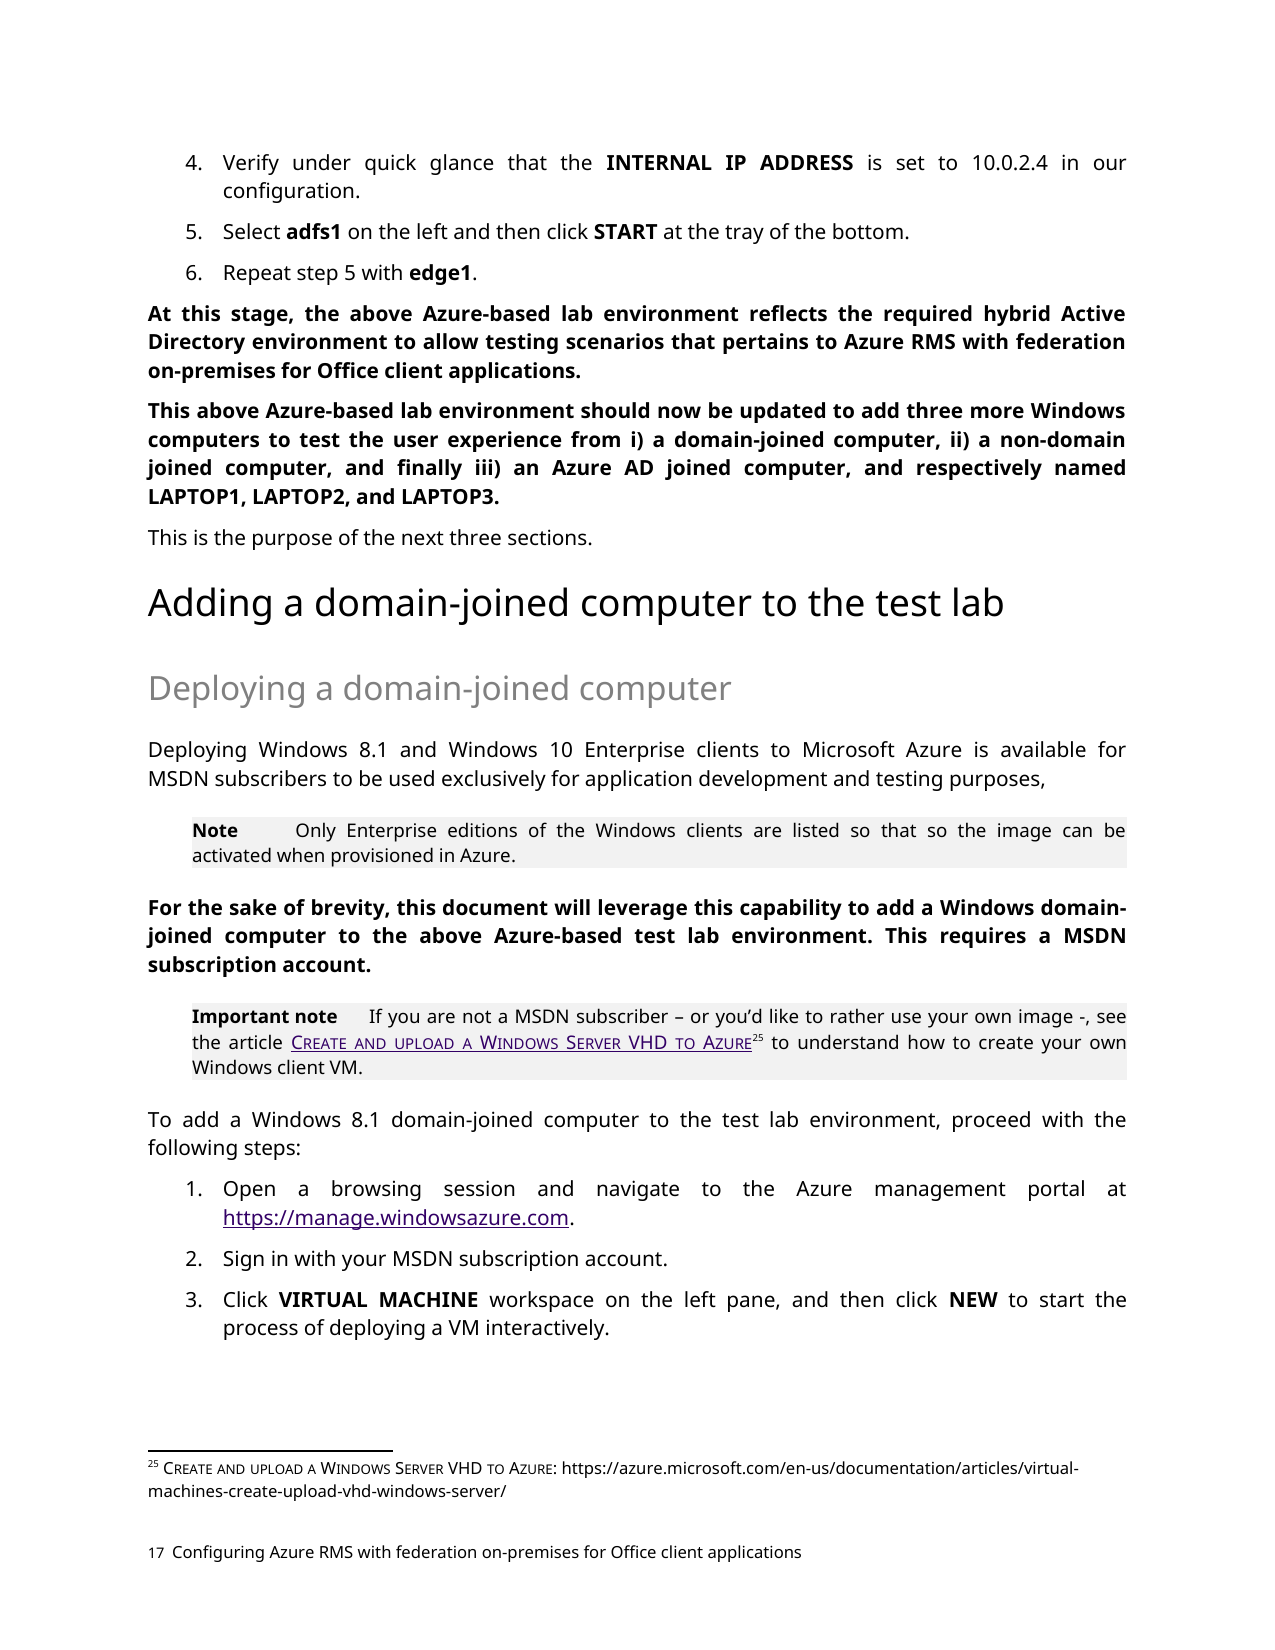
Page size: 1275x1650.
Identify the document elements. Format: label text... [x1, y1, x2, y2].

list Open a browsing session and navigate to the Azure management portal at https://manage.windowsazure.com. [185, 1174, 1127, 1231]
text Deploying Windows 8.1 and Windows 10 Enterprise clients to Microsoft Azure is available for MSDN subscribers to be used exclusively for application development and testing purposes, [148, 735, 1127, 792]
list Sign in with your MSDN subscription account. [185, 1244, 1127, 1272]
list Verify under quick glance that the INTERNAL IP ADDRESS is set to 10.0.2.4 in our configuration. [185, 148, 1127, 204]
list Repeat step 5 with edge1. [185, 258, 1127, 286]
list Select adfs1 on the left and then click START at the tray of the bottom. [185, 217, 1127, 245]
text Note Only Enterprise editions of the Windows clients are listed so that so the image can be activated when provisioned in Azure. [192, 817, 1127, 868]
text This is the purpose of the next three sections. [148, 523, 1127, 551]
text For the sake of brevity, this document will leverage this capability to add a Windows domain-joined computer to the above Azure-based test lab environment. This requires a MSDN subscription account. [148, 893, 1127, 978]
subtitle Adding a domain-joined computer to the test lab [148, 576, 1127, 627]
subtitle Deploying a domain-joined computer [148, 665, 1127, 710]
text Important note If you are not a MSDN subscriber – or you’d like to rather use your own image -, see the article Create and upload a Windows Server VHD to Azure to understand how to create your own Windows client VM. [192, 1003, 1127, 1080]
list Click VIRTUAL MACHINE workspace on the left pane, and then click NEW to start the process of deploying a VM interactively. [185, 1285, 1127, 1342]
text To add a Windows 8.1 domain-joined computer to the test lab environment, proceed with the following steps: [148, 1105, 1127, 1162]
text This above Azure-based lab environment should now be updated to add three more Windows computers to test the user experience from i) a domain-joined computer, ii) a non-domain joined computer, and finally iii) an Azure AD joined computer, and respectively named LAPTOP1, LAPTOP2, and LAPTOP3. [148, 397, 1127, 510]
text At this stage, the above Azure-based lab environment reflects the required hybrid Active Directory environment to allow testing scenarios that pertains to Azure RMS with federation on-premises for Office client applications. [148, 299, 1127, 384]
